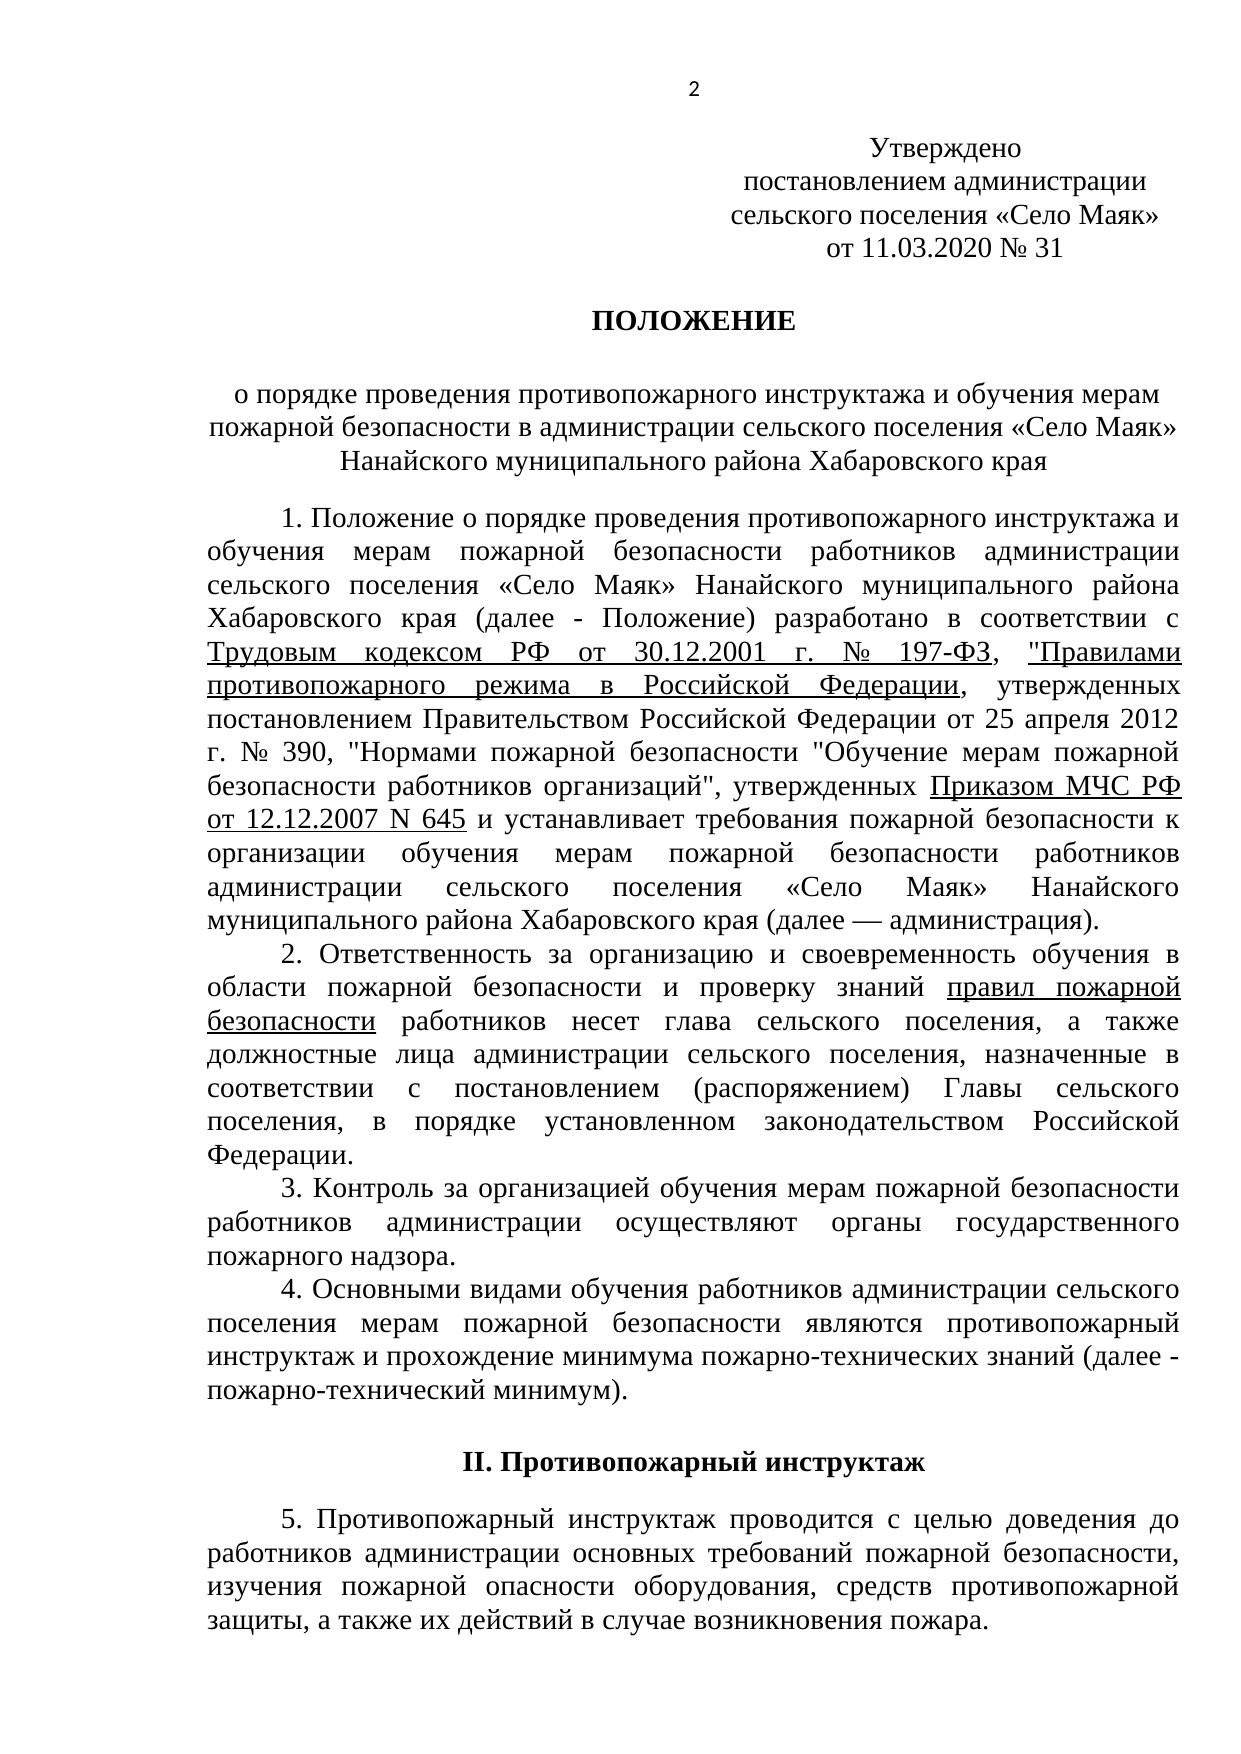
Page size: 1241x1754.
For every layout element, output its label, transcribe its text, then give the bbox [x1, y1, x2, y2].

text 2. Ответственность за организацию и своевременность обучения в области пожарной безопасности и проверку знаний правил пожарной безопасности работников несет глава сельского поселения, а также должностные лица администрации сельского поселения, назначенные в соответствии с постановлением (распоряжением) Главы сельского поселения, в порядке установленном законодательством Российской Федерации. [207, 936, 1181, 1171]
text о порядке проведения противопожарного инструктажа и обучения мерам пожарной безопасности в администрации сельского поселения «Село Маяк» Нанайского муниципального района Хабаровского края [207, 376, 1181, 476]
text ПОЛОЖЕНИЕ [207, 303, 1181, 337]
text 3. Контроль за организацией обучения мерам пожарной безопасности работников администрации осуществляют органы государственного пожарного надзора. [207, 1171, 1181, 1271]
text постановлением администрации [709, 163, 1181, 197]
text Утверждено [709, 130, 1181, 163]
text 1. Положение о порядке проведения противопожарного инструктажа и обучения мерам пожарной безопасности работников администрации сельского поселения «Село Маяк» Нанайского муниципального района Хабаровского края (далее - Положение) разработано в соответствии с Трудовым кодексом РФ от 30.12.2001 г. № 197-ФЗ, "Правилами противопожарного режима в Российской Федерации, утвержденных постановлением Правительством Российской Федерации от 25 апреля 2012 г. № 390, "Нормами пожарной безопасности "Обучение мерам пожарной безопасности работников организаций", утвержденных Приказом МЧС РФ от 12.12.2007 N 645 и устанавливает требования пожарной безопасности к организации обучения мерам пожарной безопасности работников администрации сельского поселения «Село Маяк» Нанайского муниципального района Хабаровского края (далее — администрация). [207, 500, 1181, 936]
text от 11.03.2020 № 31 [709, 231, 1181, 264]
text 4. Основными видами обучения работников администрации сельского поселения мерам пожарной безопасности являются противопожарный инструктаж и прохождение минимума пожарно-технических знаний (далее - пожарно-технический минимум). [207, 1271, 1181, 1405]
text сельского поселения «Село Маяк» [709, 197, 1181, 231]
text 5. Противопожарный инструктаж проводится с целью доведения до работников администрации основных требований пожарной безопасности, изучения пожарной опасности оборудования, средств противопожарной защиты, а также их действий в случае возникновения пожара. [207, 1501, 1181, 1636]
text II. Противопожарный инструктаж [207, 1444, 1181, 1478]
